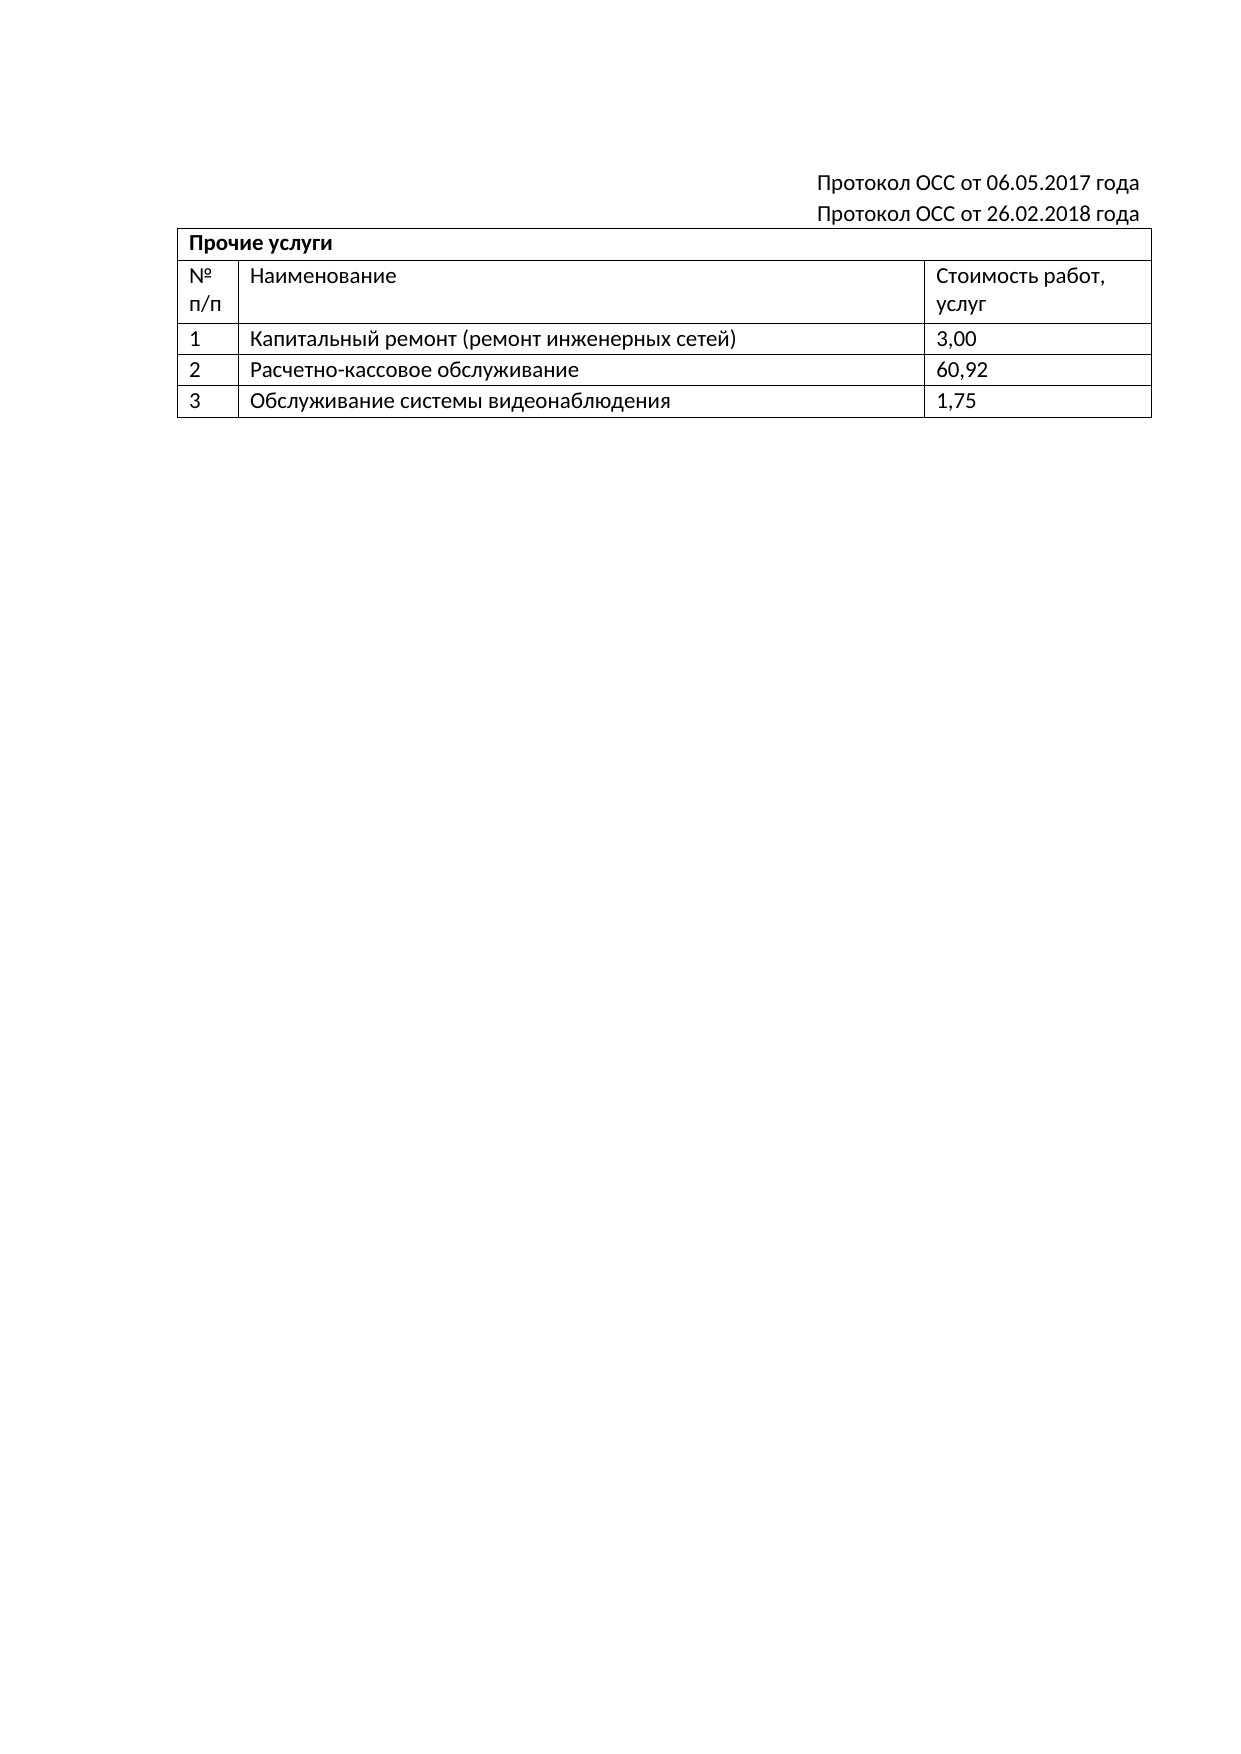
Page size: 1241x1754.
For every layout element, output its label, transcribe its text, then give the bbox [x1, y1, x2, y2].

table_header Протокол ОСС от 06.05.2017 года [177, 165, 1151, 196]
table_cell 2 [178, 355, 238, 385]
table_cell Капитальный ремонт (ремонт инженерных сетей) [239, 324, 924, 354]
table_cell 60,92 [925, 355, 1151, 385]
table_cell Расчетно-кассовое обслуживание [239, 355, 924, 385]
table_cell Стоимость работ, услуг [925, 261, 1151, 323]
table_header Прочие услуги [178, 229, 1151, 260]
table_cell 3,00 [925, 324, 1151, 354]
table_cell 1,75 [925, 386, 1151, 417]
table_cell 1 [178, 324, 238, 354]
table_cell Обслуживание системы видеонаблюдения [239, 386, 924, 417]
table_cell Наименование [239, 261, 924, 323]
table_cell Протокол ОСС от 26.02.2018 года [177, 196, 1151, 227]
table_cell № п/п [178, 261, 238, 323]
table_cell 3 [178, 386, 238, 417]
